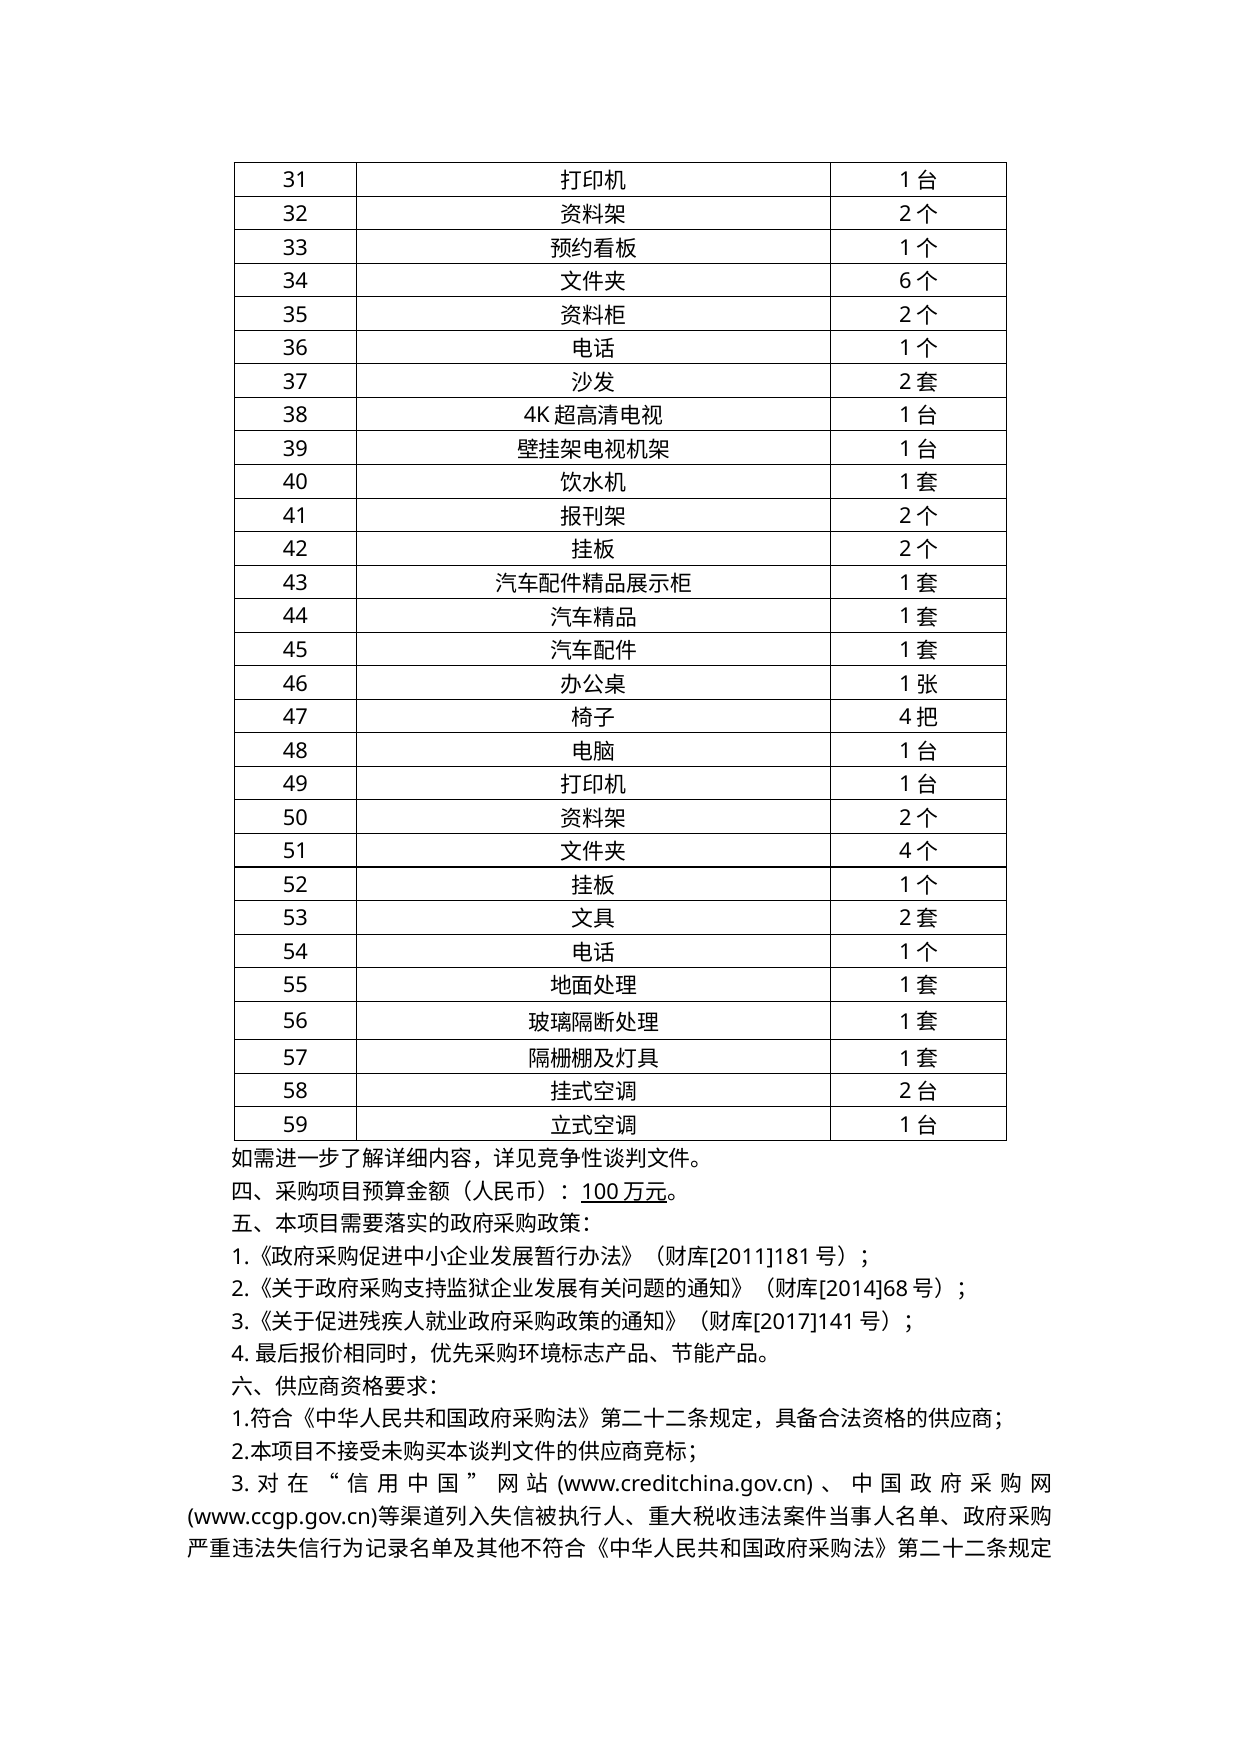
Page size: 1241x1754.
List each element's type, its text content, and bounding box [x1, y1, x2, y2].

table_cell 饮水机 [357, 465, 830, 497]
table_cell 汽车配件 [357, 633, 830, 665]
text 1.符合《中华人民共和国政府采购法》第二十二条规定，具备合法资格的供应商； [187, 1401, 1053, 1433]
table_cell 沙发 [357, 364, 830, 397]
table_cell 4K超高清电视 [357, 398, 830, 430]
table_cell 玻璃隔断处理 [357, 1002, 830, 1039]
table_cell 38 [235, 398, 356, 430]
table_cell 1台 [831, 733, 1006, 766]
table_cell 汽车精品 [357, 599, 830, 632]
text 六、供应商资格要求： [187, 1368, 1053, 1401]
text 五、本项目需要落实的政府采购政策： [187, 1206, 1053, 1238]
table_cell 52 [235, 868, 356, 900]
table_cell 42 [235, 532, 356, 564]
table_cell 办公桌 [357, 666, 830, 699]
table_cell 1个 [831, 230, 1006, 263]
table_cell 2台 [831, 1074, 1006, 1106]
table_cell 48 [235, 733, 356, 766]
table_cell 挂板 [357, 532, 830, 564]
table_cell 2套 [831, 364, 1006, 397]
table_cell 6个 [831, 264, 1006, 296]
table_cell 44 [235, 599, 356, 632]
table_cell 1套 [831, 566, 1006, 598]
table_cell 2个 [831, 297, 1006, 330]
table_cell 49 [235, 767, 356, 799]
text 3.《关于促进残疾人就业政府采购政策的通知》（财库[2017]141号）； [187, 1303, 1053, 1336]
table_cell 54 [235, 935, 356, 967]
table_cell 打印机 [357, 767, 830, 799]
table_cell 2个 [831, 499, 1006, 531]
text 如需进一步了解详细内容，详见竞争性谈判文件。 [187, 1141, 1053, 1173]
table_cell 40 [235, 465, 356, 497]
table_cell 39 [235, 431, 356, 464]
table_cell 隔栅棚及灯具 [357, 1040, 830, 1073]
table_cell 电话 [357, 935, 830, 967]
table_cell 1台 [831, 431, 1006, 464]
table_cell 地面处理 [357, 968, 830, 1001]
table_cell 1套 [831, 599, 1006, 632]
table_cell 55 [235, 968, 356, 1001]
table_cell 1套 [831, 633, 1006, 665]
table_cell 1套 [831, 1002, 1006, 1039]
table_cell 4把 [831, 700, 1006, 732]
table_cell 2个 [831, 532, 1006, 564]
table_cell 50 [235, 800, 356, 833]
table_cell 1台 [831, 398, 1006, 430]
table_cell 58 [235, 1074, 356, 1106]
table_cell 2个 [831, 800, 1006, 833]
table_cell 4个 [831, 834, 1006, 866]
table_cell 51 [235, 834, 356, 866]
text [187, 1466, 1053, 1563]
table_cell 45 [235, 633, 356, 665]
table_cell 2个 [831, 197, 1006, 229]
table_cell 立式空调 [357, 1107, 830, 1140]
table_cell 文件夹 [357, 834, 830, 866]
table_cell 57 [235, 1040, 356, 1073]
table_cell 34 [235, 264, 356, 296]
table_cell 1套 [831, 1040, 1006, 1073]
table_cell 43 [235, 566, 356, 598]
text 1.《政府采购促进中小企业发展暂行办法》（财库[2011]181号）； [187, 1238, 1053, 1271]
table_cell 1张 [831, 666, 1006, 699]
table_cell 56 [235, 1002, 356, 1039]
table_cell 打印机 [357, 163, 830, 196]
text 2.本项目不接受未购买本谈判文件的供应商竞标； [187, 1433, 1053, 1466]
table_cell 文件夹 [357, 264, 830, 296]
table_cell 1台 [831, 163, 1006, 196]
table_cell 1台 [831, 767, 1006, 799]
table_cell 报刊架 [357, 499, 830, 531]
table_cell 1个 [831, 331, 1006, 363]
table_cell 53 [235, 901, 356, 933]
table_cell 挂板 [357, 868, 830, 900]
table_cell 1套 [831, 968, 1006, 1001]
table_cell 59 [235, 1107, 356, 1140]
table_cell 电脑 [357, 733, 830, 766]
table_cell 资料架 [357, 800, 830, 833]
table_cell 33 [235, 230, 356, 263]
table_cell 35 [235, 297, 356, 330]
table_cell 资料架 [357, 197, 830, 229]
table_cell 汽车配件精品展示柜 [357, 566, 830, 598]
table_cell 1台 [831, 1107, 1006, 1140]
text 4. 最后报价相同时，优先采购环境标志产品、节能产品。 [187, 1336, 1053, 1368]
table_cell 47 [235, 700, 356, 732]
table_cell 1个 [831, 935, 1006, 967]
table_cell 36 [235, 331, 356, 363]
table_cell 37 [235, 364, 356, 397]
text 四、采购项目预算金额（人民币）：100万元。 [187, 1173, 1053, 1206]
table_cell 资料柜 [357, 297, 830, 330]
table_cell 壁挂架电视机架 [357, 431, 830, 464]
table_cell 46 [235, 666, 356, 699]
table_cell 32 [235, 197, 356, 229]
text 2.《关于政府采购支持监狱企业发展有关问题的通知》（财库[2014]68号）； [187, 1271, 1053, 1303]
table_cell 挂式空调 [357, 1074, 830, 1106]
table_cell 预约看板 [357, 230, 830, 263]
table_cell 电话 [357, 331, 830, 363]
table_cell 1个 [831, 868, 1006, 900]
table_cell 41 [235, 499, 356, 531]
table_cell 2套 [831, 901, 1006, 933]
table_cell 椅子 [357, 700, 830, 732]
table_cell 31 [235, 163, 356, 196]
table_cell 1套 [831, 465, 1006, 497]
table_cell 文具 [357, 901, 830, 933]
